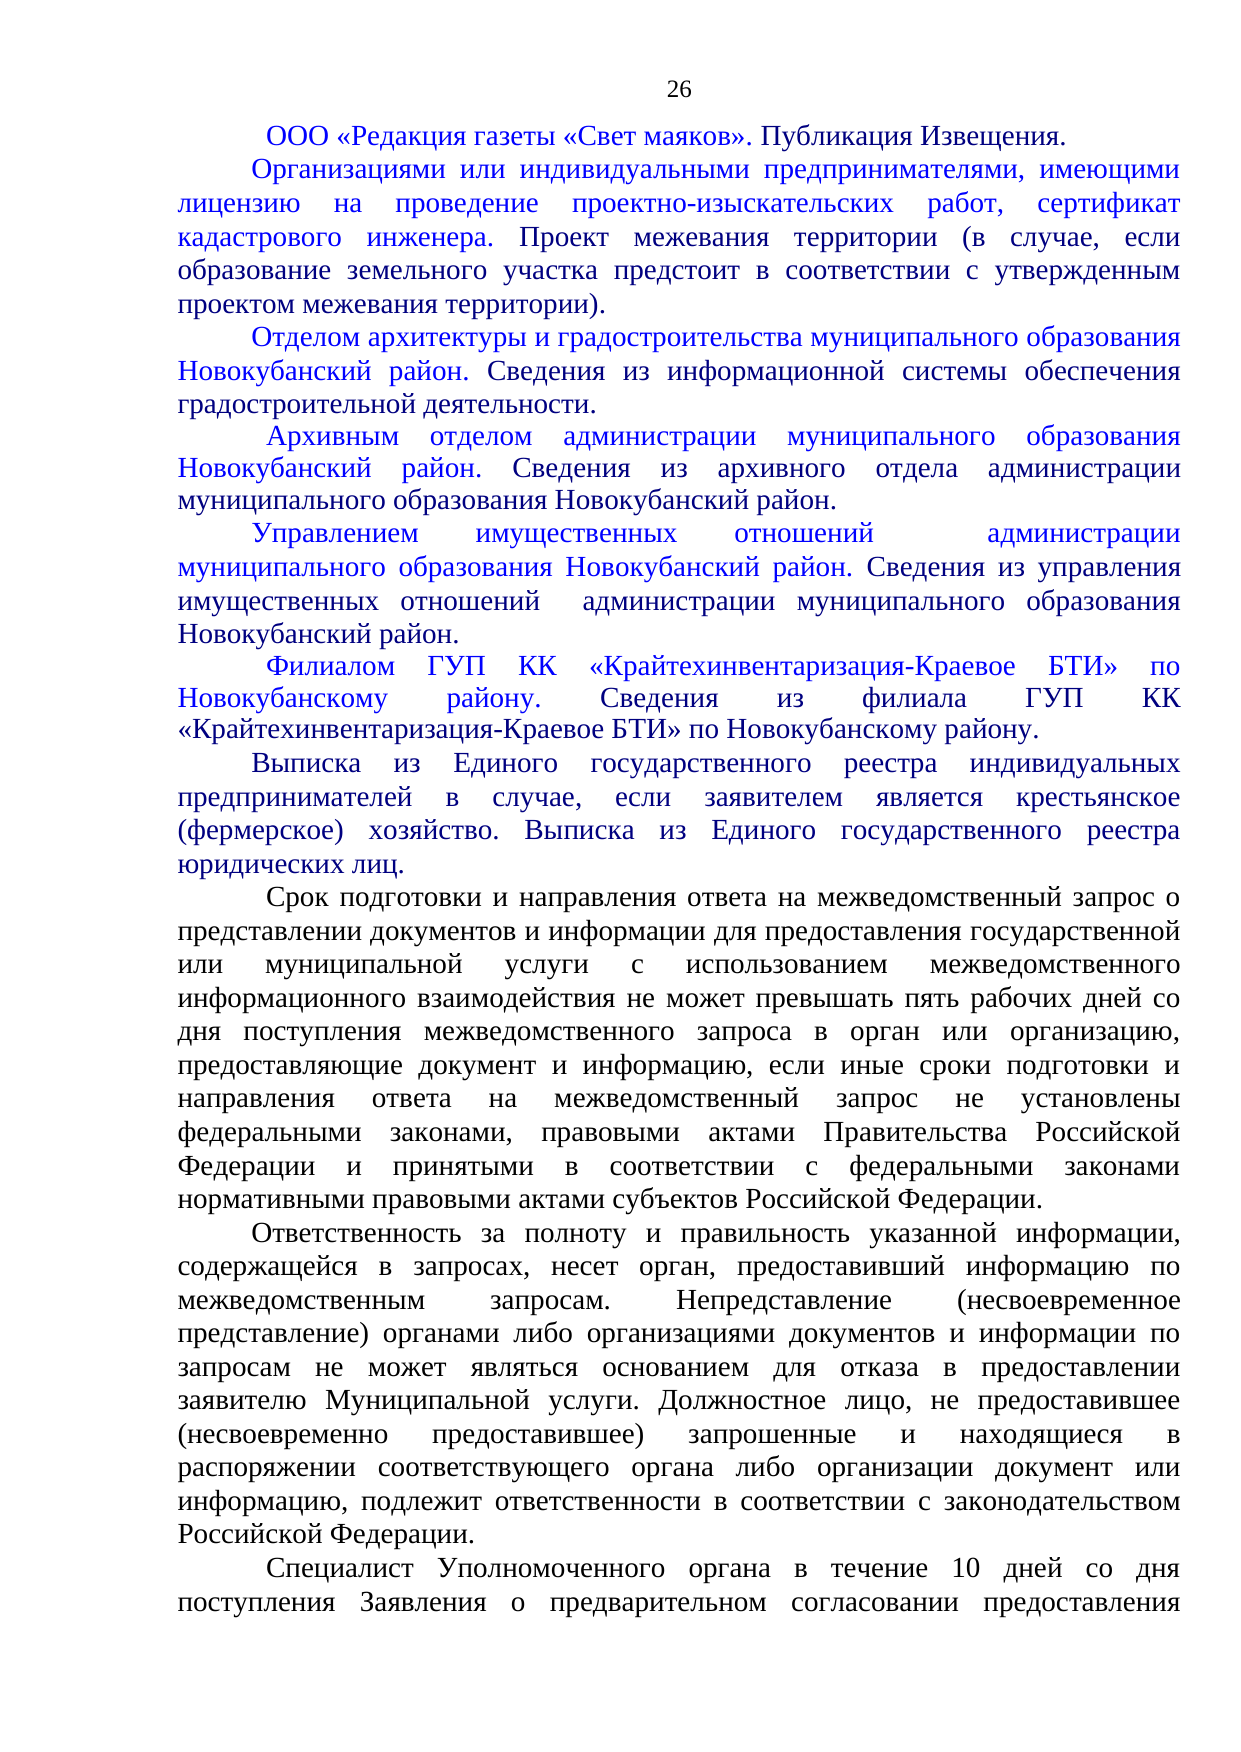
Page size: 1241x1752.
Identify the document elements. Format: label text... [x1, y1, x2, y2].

text Выписка из Единого государственного реестра индивидуальных предпринимателей в случае, если заявителем является крестьянское (фермерское) хозяйство. Выписка из Единого государственного реестра юридических лиц. [177, 745, 1181, 879]
text Срок подготовки и направления ответа на межведомственный запрос о представлении документов и информации для предоставления государственной или муниципальной услуги с использованием межведомственного информационного взаимодействия не может превышать пять рабочих дней со дня поступления межведомственного запроса в орган или организацию, предоставляющие документ и информацию, если иные сроки подготовки и направления ответа на межведомственный запрос не установлены федеральными законами, правовыми актами Правительства Российской Федерации и принятыми в соответствии с федеральными законами нормативными правовыми актами субъектов Российской Федерации. [177, 879, 1181, 1215]
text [177, 1550, 1181, 1617]
text Управлением имущественных отношений администрации муниципального образования Новокубанский район. Сведения из управления имущественных отношений администрации муниципального образования Новокубанский район. [177, 516, 1181, 650]
text Ответственность за полноту и правильность указанной информации, содержащейся в запросах, несет орган, предоставивший информацию по межведомственным запросам. Непредставление (несвоевременное представление) органами либо организациями документов и информации по запросам не может являться основанием для отказа в предоставлении заявителю Муниципальной услуги. Должностное лицо, не предоставившее (несвоевременно предоставившее) запрошенные и находящиеся в распоряжении соответствующего органа либо организации документ или информацию, подлежит ответственности в соответствии с законодательством Российской Федерации. [177, 1215, 1181, 1550]
text Отделом архитектуры и градостроительства муниципального образования Новокубанский район. Сведения из информационной системы обеспечения градостроительной деятельности. [177, 319, 1181, 420]
text Организациями или индивидуальными предпринимателями, имеющими лицензию на проведение проектно-изыскательских работ, сертификат кадастрового инженера. Проект межевания территории (в случае, если образование земельного участка предстоит в соответствии с утвержденным проектом межевания территории). [177, 152, 1181, 319]
text Архивным отделом администрации муниципального образования Новокубанский район. Сведения из архивного отдела администрации муниципального образования Новокубанский район. [177, 420, 1181, 516]
text ООО «Редакция газеты «Свет маяков». Публикация Извещения. [177, 118, 1181, 152]
text Филиалом ГУП КК «Крайтехинвентаризация-Краевое БТИ» по Новокубанскому району. Сведения из филиала ГУП КК «Крайтехинвентаризация-Краевое БТИ» по Новокубанскому району. [177, 650, 1181, 745]
